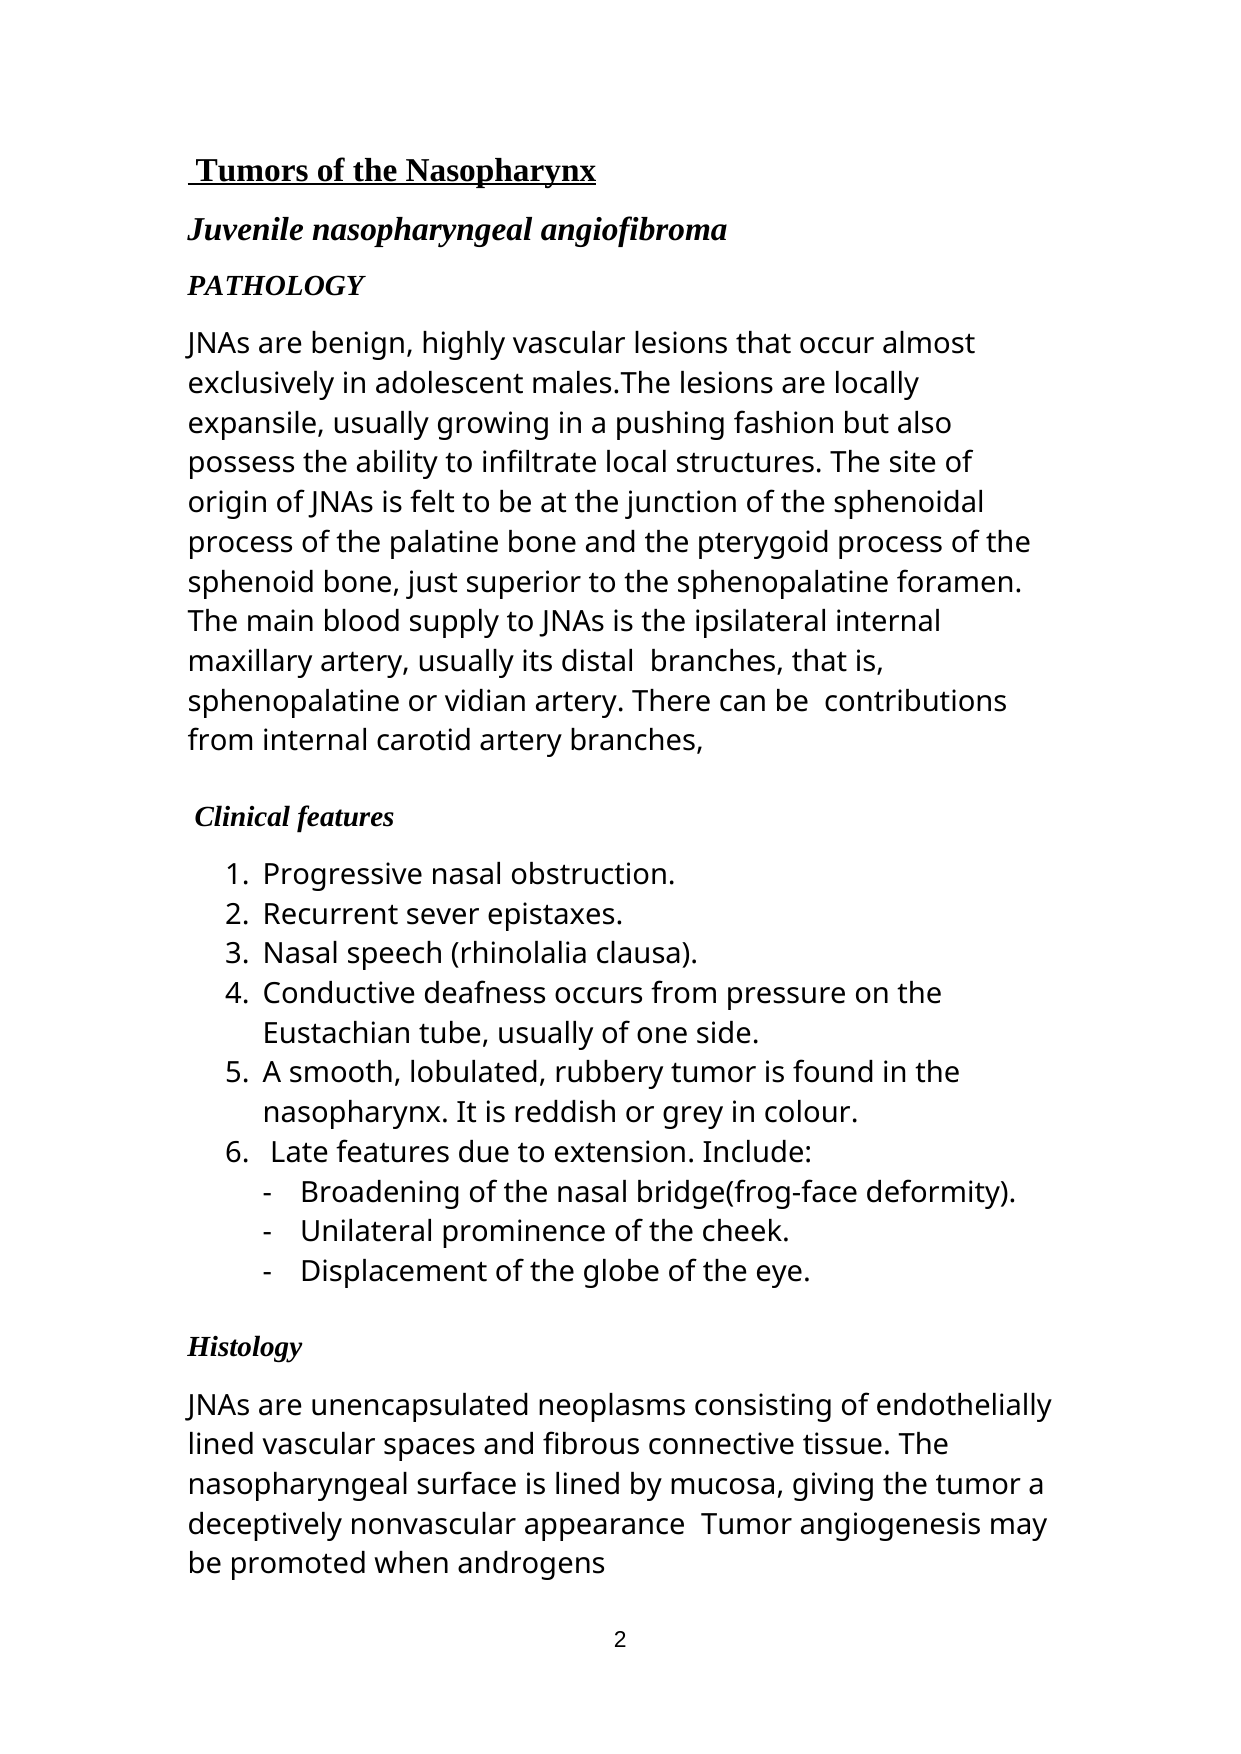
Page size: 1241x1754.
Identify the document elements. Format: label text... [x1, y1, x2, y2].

list Unilateral prominence of the cheek. [262, 1211, 1053, 1250]
list Recurrent sever epistaxes. [225, 893, 1053, 933]
text Tumors of the Nasopharynx [187, 150, 1053, 188]
text JNAs are benign, highly vascular lesions that occur almost exclusively in adolescent males.The lesions are locally expansile, usually growing in a pushing fashion but also possess the ability to infiltrate local structures. The site of origin of JNAs is felt to be at the junction of the sphenoidal process of the palatine bone and the pterygoid process of the sphenoid bone, just superior to the sphenopalatine foramen. The main blood supply to JNAs is the ipsilateral internal maxillary artery, usually its distal branches, that is, sphenopalatine or vidian artery. There can be contributions from internal carotid artery branches, [187, 323, 1053, 759]
list Broadening of the nasal bridge(frog-face deformity). [262, 1171, 1053, 1211]
list Progressive nasal obstruction. [225, 853, 1053, 893]
text Clinical features [187, 799, 1053, 832]
list Late features due to extension. Include: [225, 1131, 1053, 1171]
list Conductive deafness occurs from pressure on the Eustachian tube, usually of one side. [225, 972, 1053, 1052]
text Histology [187, 1329, 1053, 1363]
list A smooth, lobulated, rubbery tumor is found in the nasopharynx. It is reddish or grey in colour. [225, 1052, 1053, 1131]
list Nasal speech (rhinolalia clausa). [225, 933, 1053, 972]
list Displacement of the globe of the eye. [262, 1250, 1053, 1290]
text Juvenile nasopharyngeal angiofibroma [187, 209, 1053, 247]
text JNAs are unencapsulated neoplasms consisting of endothelially lined vascular spaces and fibrous connective tissue. The nasopharyngeal surface is lined by mucosa, giving the tumor a deceptively nonvascular appearance Tumor angiogenesis may be promoted when androgens [187, 1384, 1053, 1582]
text PATHOLOGY [187, 268, 1053, 302]
